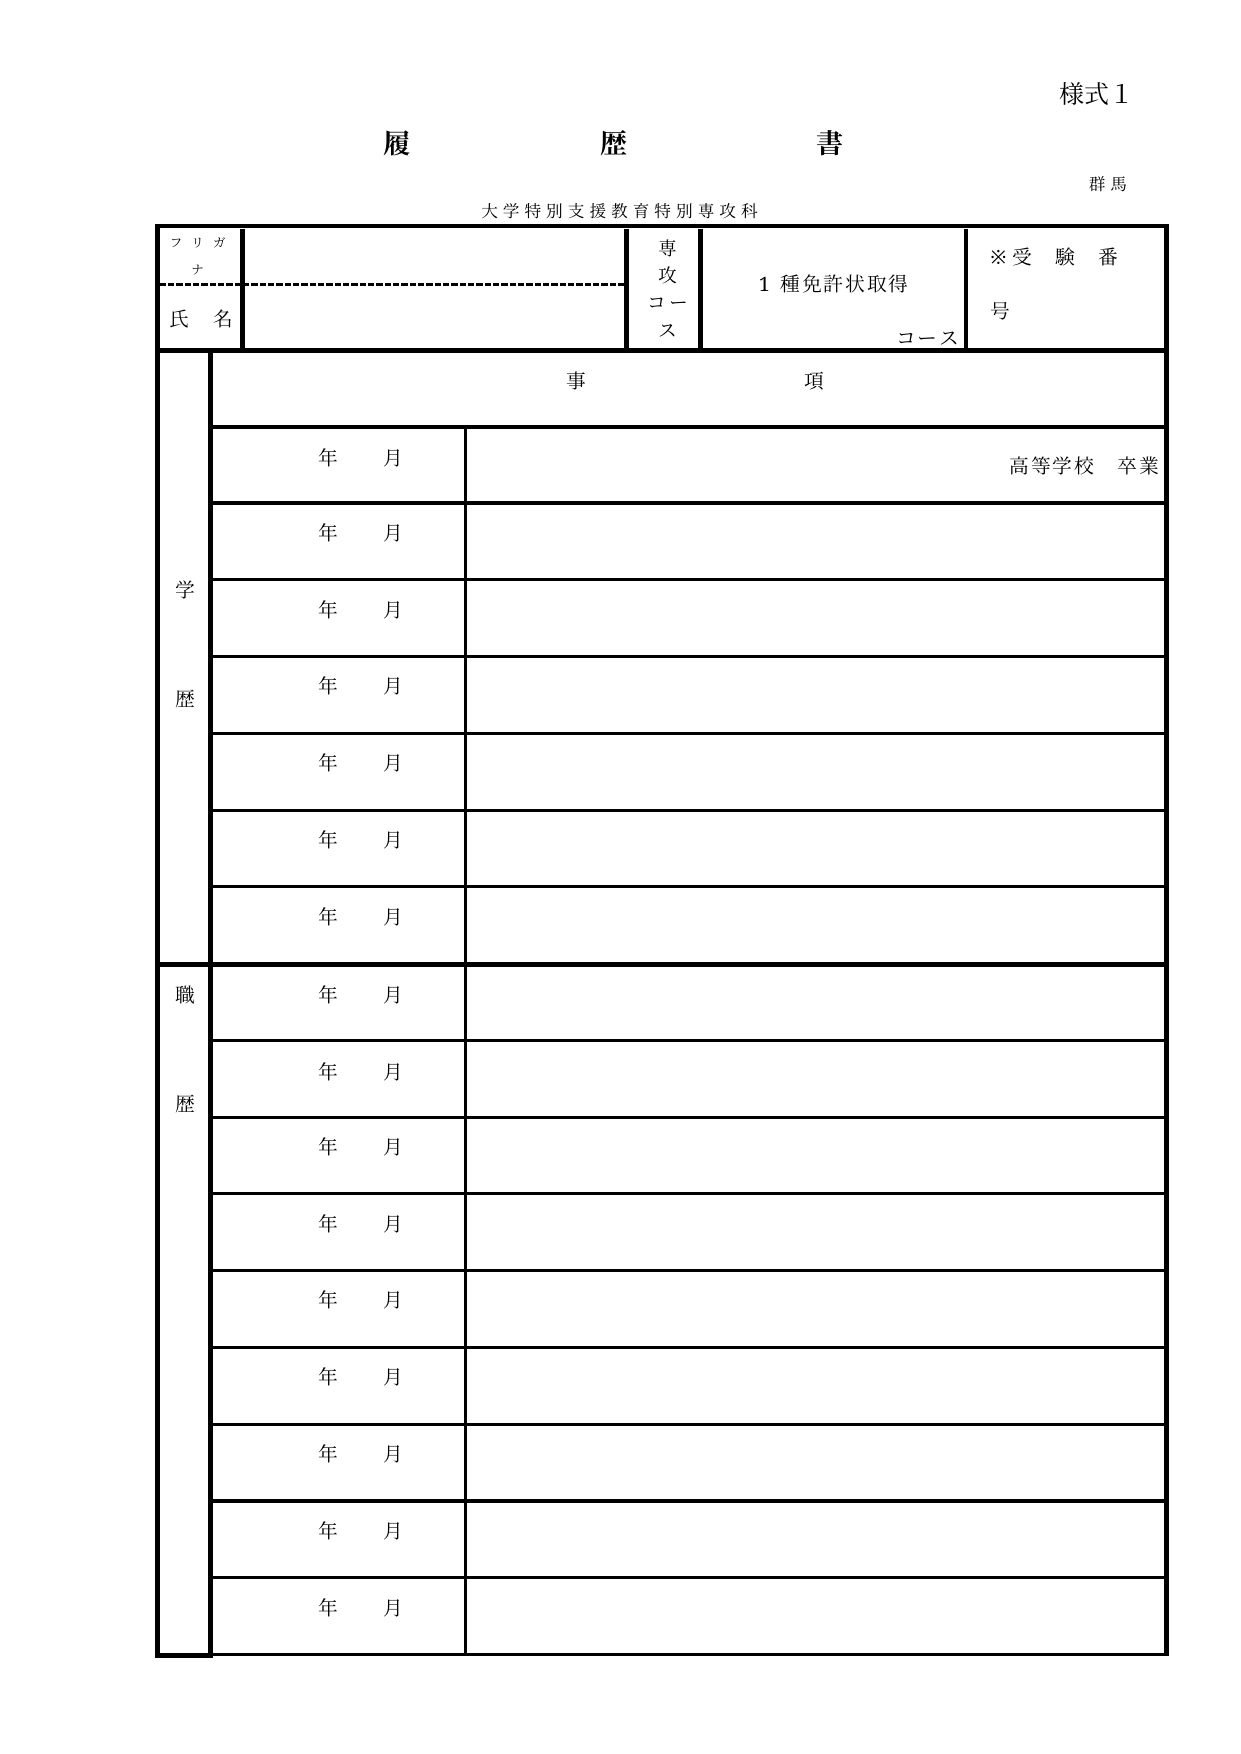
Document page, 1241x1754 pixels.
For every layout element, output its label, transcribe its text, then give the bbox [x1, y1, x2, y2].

table_cell [467, 1042, 1164, 1116]
table_cell [467, 967, 1164, 1039]
table_cell 年 月 日 [213, 1503, 464, 1576]
table_cell [467, 1503, 1164, 1576]
table_cell 氏 名 [160, 283, 240, 348]
table_cell 年 月 日 [213, 1579, 464, 1653]
table_cell [467, 735, 1164, 808]
table_header ※ 受 験 番 号 [968, 228, 1164, 348]
table_cell [467, 581, 1164, 655]
table_cell 年 月 日 [213, 1426, 464, 1499]
table_cell 年 月 日 [213, 812, 464, 885]
table_cell [467, 505, 1164, 578]
table_cell [467, 888, 1164, 962]
table_cell [467, 1579, 1164, 1653]
table_cell 年 月 日 [213, 505, 464, 578]
table_cell 年 月 日 [213, 967, 464, 1039]
table_cell 年 月 日 [213, 1349, 464, 1423]
table_cell 年 月 日 [213, 429, 464, 501]
table_cell 年 月 日 [213, 1042, 464, 1116]
table_header フリガナ [160, 228, 242, 283]
table_cell [467, 1195, 1164, 1269]
text 履 歴 書 [102, 115, 1142, 169]
table_cell [467, 812, 1164, 885]
table_cell 年 月 日 [213, 1272, 464, 1346]
table_cell [467, 1349, 1164, 1423]
table_cell 年 月 日 [213, 735, 464, 808]
table_cell [467, 1272, 1164, 1346]
table_cell 年 月 日 [213, 1119, 464, 1192]
table_cell [245, 283, 624, 348]
table_cell 事 項 [213, 353, 1164, 424]
table_header 1種免許状取得 コース [703, 228, 966, 348]
table_cell 年 月 日 [213, 581, 464, 655]
text 群馬大学特別支援教育特別専攻科 [102, 169, 1142, 224]
table_cell 職 歴 [160, 967, 208, 1653]
table_cell 学 歴 [160, 353, 208, 962]
table_header [245, 228, 626, 283]
table_cell 年 月 日 [213, 1195, 464, 1269]
table_header 専 攻 コース [629, 228, 700, 348]
table_cell 年 月 日 [213, 888, 464, 962]
table_cell [467, 1426, 1164, 1499]
table_cell [467, 1119, 1164, 1192]
table_cell 高等学校 卒業 [467, 429, 1164, 501]
table_cell [467, 658, 1164, 732]
table_cell 年 月 日 [213, 658, 464, 732]
